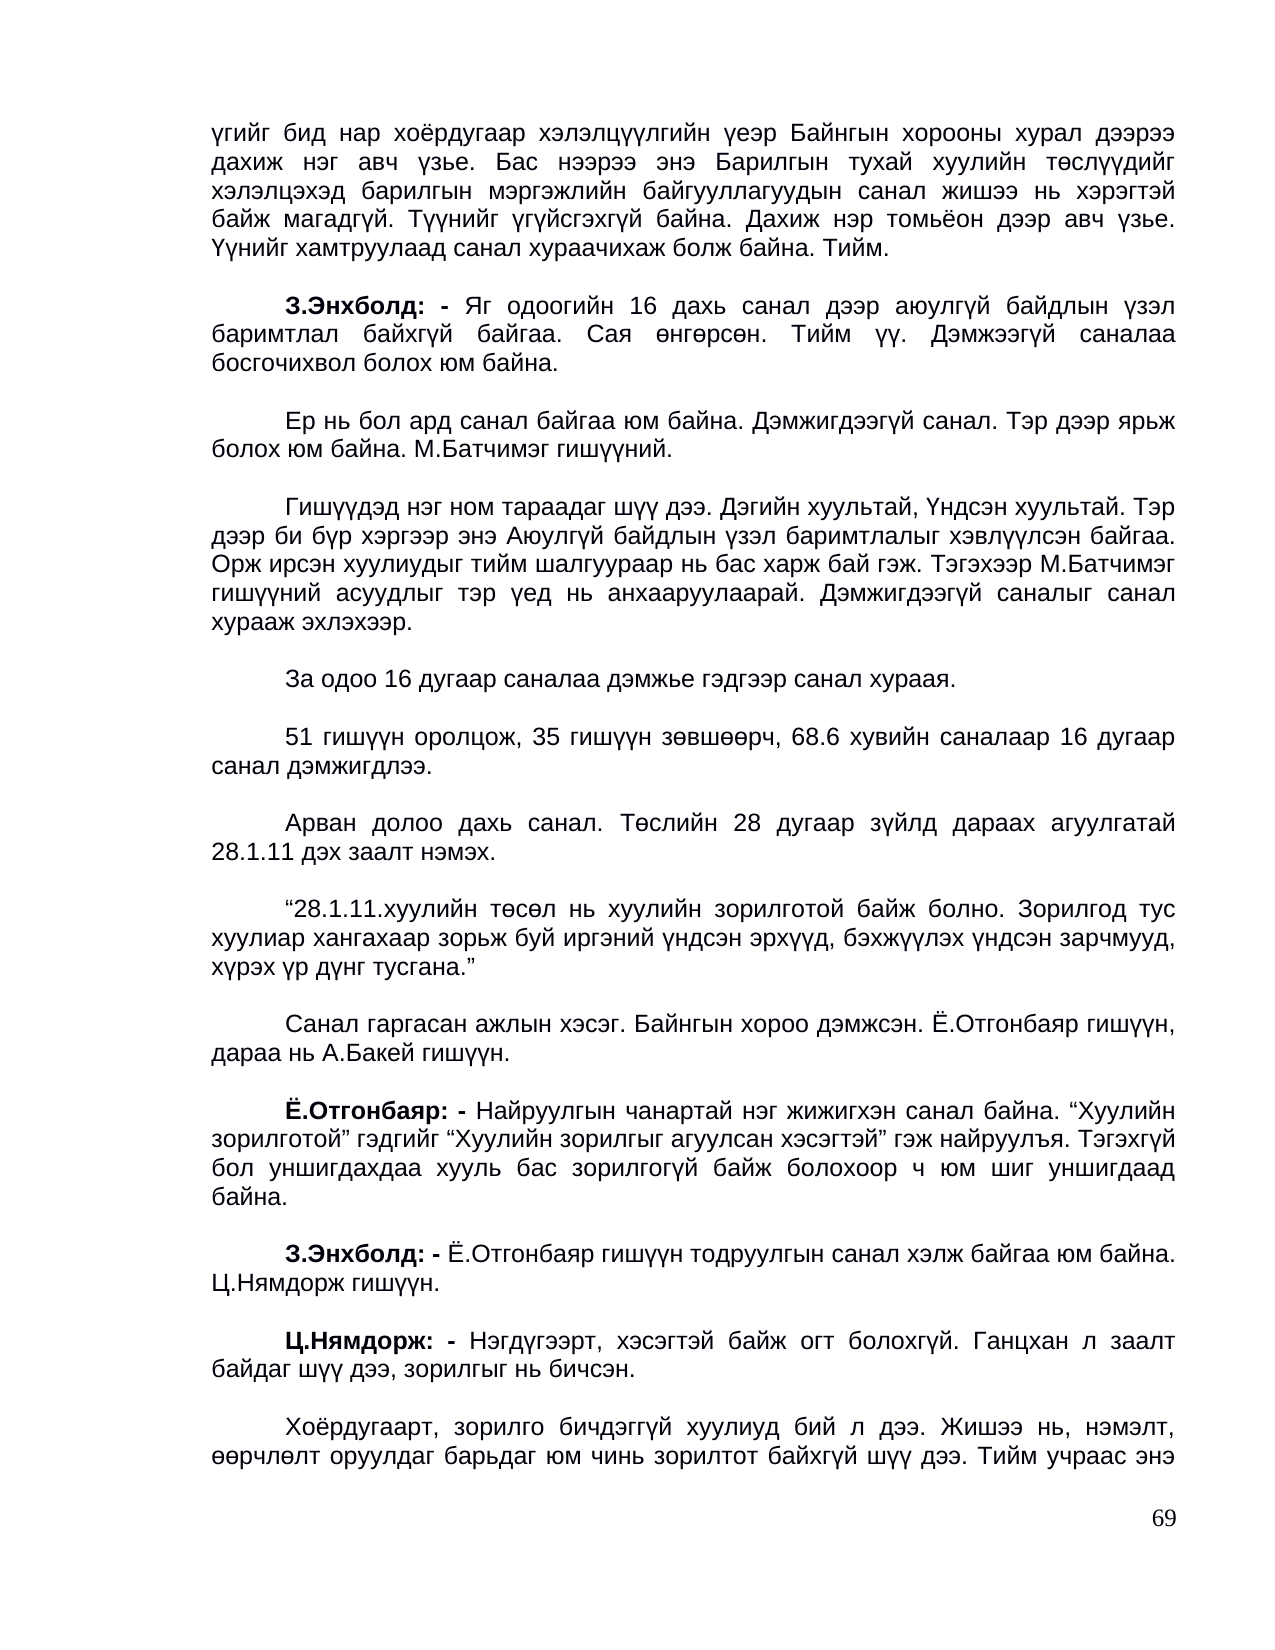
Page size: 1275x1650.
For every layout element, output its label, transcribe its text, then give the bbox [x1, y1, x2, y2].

text За одоо 16 дугаар саналаа дэмжье гэдгээр санал хураая. [211, 664, 1177, 693]
text Ер нь бол ард санал байгаа юм байна. Дэмжигдээгүй санал. Тэр дээр ярьж болох юм байна. М.Батчимэг гишүүний. [211, 406, 1177, 463]
text Ц.Нямдорж: - Нэгдүгээрт, хэсэгтэй байж огт болохгүй. Ганцхан л заалт байдаг шүү дээ, зорилгыг нь бичсэн. [211, 1326, 1177, 1383]
text З.Энхболд: - Яг одоогийн 16 дахь санал дээр аюулгүй байдлын үзэл баримтлал байхгүй байгаа. Сая өнгөрсөн. Тийм үү. Дэмжээгүй саналаа босгочихвол болох юм байна. [211, 291, 1177, 377]
text “28.1.11.хуулийн төсөл нь хуулийн зорилготой байж болно. Зорилгод тус хуулиар хангахаар зорьж буй иргэний үндсэн эрхүүд, бэхжүүлэх үндсэн зарчмууд, хүрэх үр дүнг тусгана.” [211, 894, 1177, 981]
text 51 гишүүн оролцож, 35 гишүүн зөвшөөрч, 68.6 хувийн саналаар 16 дугаар санал дэмжигдлээ. [211, 722, 1177, 779]
text Ё.Отгонбаяр: - Найруулгын чанартай нэг жижигхэн санал байна. “Хуулийн зорилготой” гэдгийг “Хуулийн зорилгыг агуулсан хэсэгтэй” гэж найруулъя. Тэгэхгүй бол уншигдахдаа хууль бас зорилгогүй байж болохоор ч юм шиг уншигдаад байна. [211, 1096, 1177, 1211]
text Гишүүдэд нэг ном тараадаг шүү дээ. Дэгийн хуультай, Үндсэн хуультай. Тэр дээр би бүр хэргээр энэ Аюулгүй байдлын үзэл баримтлалыг хэвлүүлсэн байгаа. Орж ирсэн хуулиудыг тийм шалгуураар нь бас харж бай гэж. Тэгэхээр М.Батчимэг гишүүний асуудлыг тэр үед нь анхааруулаарай. Дэмжигдээгүй саналыг санал хурааж эхлэхээр. [211, 492, 1177, 636]
text З.Энхболд: - Ё.Отгонбаяр гишүүн тодруулгын санал хэлж байгаа юм байна. Ц.Нямдорж гишүүн. [211, 1239, 1177, 1297]
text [211, 1412, 1177, 1469]
text Санал гаргасан ажлын хэсэг. Байнгын хороо дэмжсэн. Ё.Отгонбаяр гишүүн, дараа нь А.Бакей гишүүн. [211, 1009, 1177, 1067]
text Арван долоо дахь санал. Төслийн 28 дугаар зүйлд дараах агуулгатай 28.1.11 дэх заалт нэмэх. [211, 808, 1177, 866]
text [211, 118, 1177, 262]
